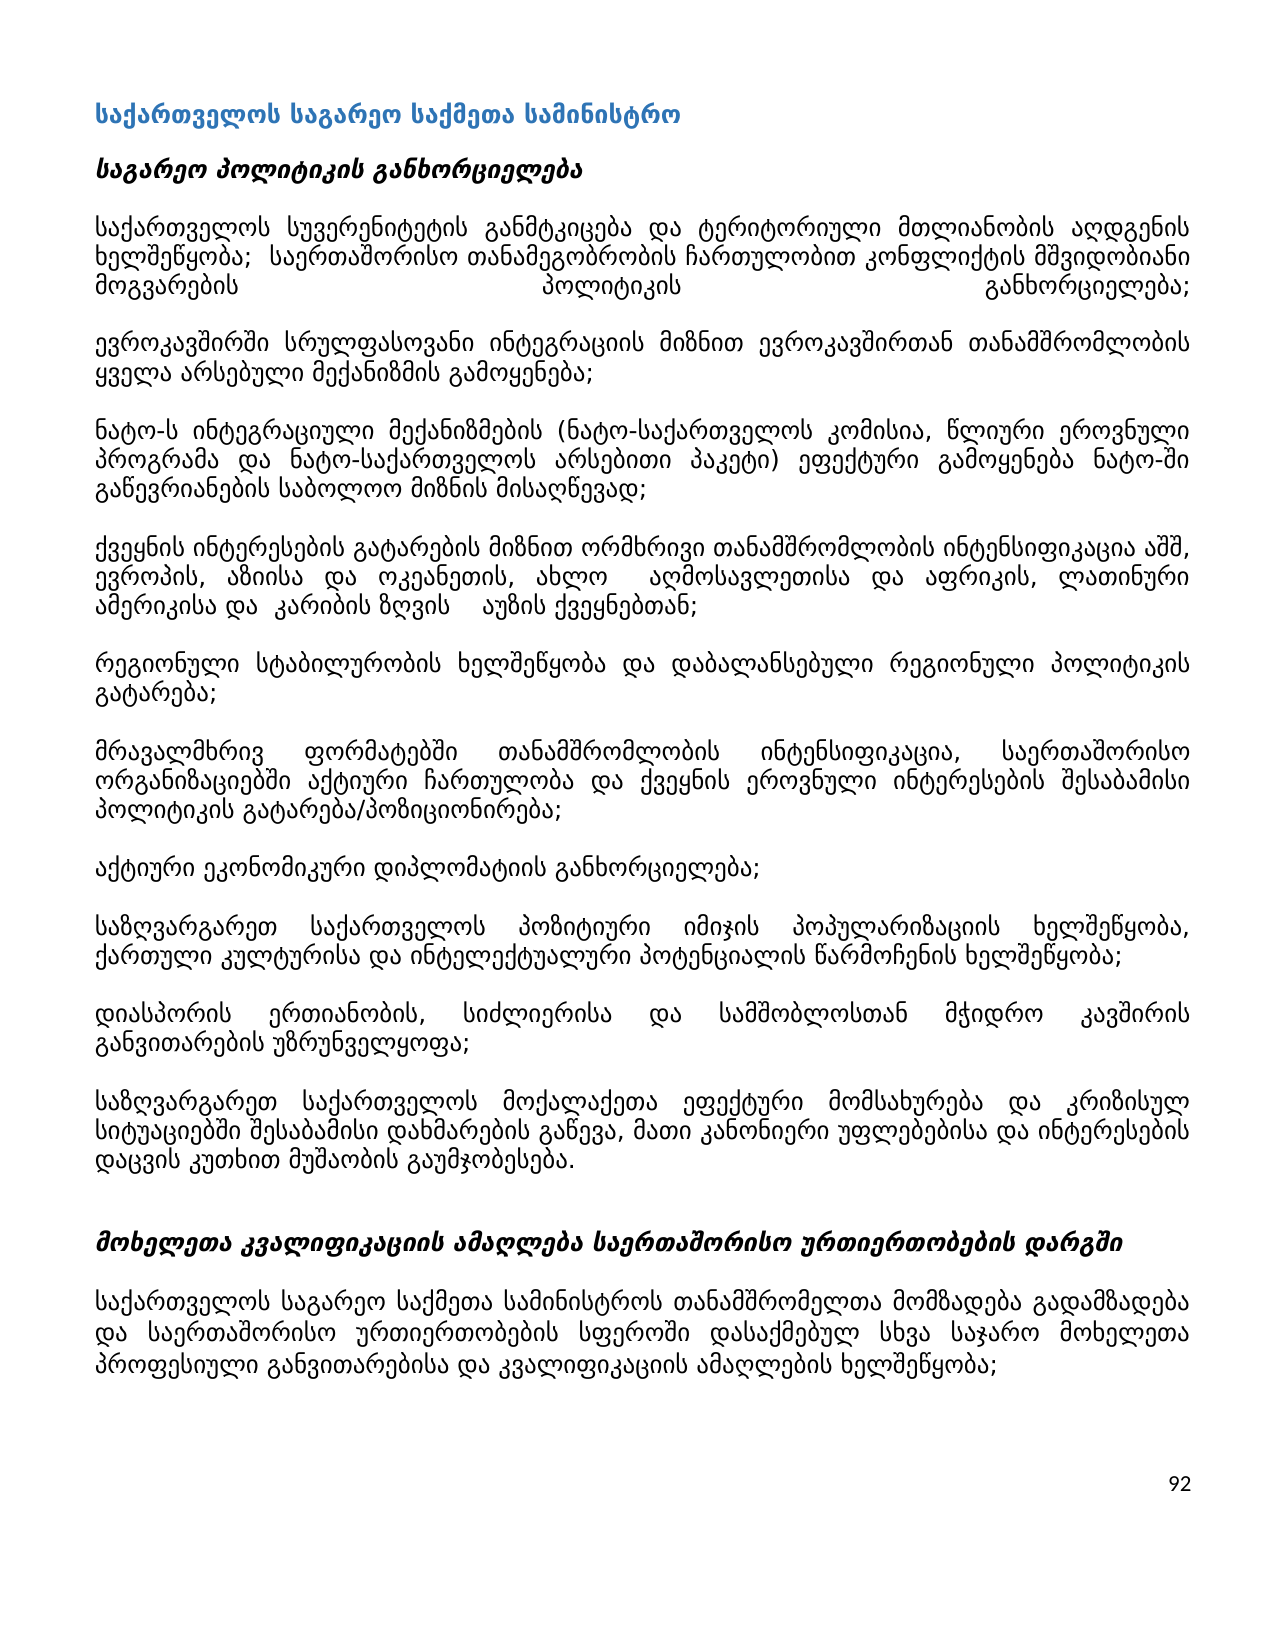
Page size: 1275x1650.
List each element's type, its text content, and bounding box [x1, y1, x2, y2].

text ევროკავშირში სრულფასოვანი ინტეგრაციის მიზნით ევროკავშირთან თანამშრომლობის ყველა არსებული მექანიზმის გამოყენება; [94, 329, 1191, 387]
text ნატო-ს ინტეგრაციული მექანიზმების (ნატო-საქართველოს კომისია, წლიური ეროვნული პროგრამა და ნატო-საქართველოს არსებითი პაკეტი) ეფექტური გამოყენება ნატო-ში გაწევრიანების საბოლოო მიზნის მისაღწევად; [94, 387, 1191, 504]
subtitle საგარეო პოლიტიკის განხორციელება [94, 155, 1191, 184]
subtitle საქართველოს საგარეო საქმეთა სამინისტრო [94, 101, 1191, 130]
subtitle მოხელეთა კვალიფიკაციის ამაღლება საერთაშორისო ურთიერთობების დარგში [94, 1229, 1191, 1258]
text საქართველოს საგარეო საქმეთა სამინისტროს თანამშრომელთა მომზადება გადამზადება და საერთაშორისო ურთიერთობების სფეროში დასაქმებულ სხვა საჯარო მოხელეთა პროფესიული განვითარებისა და კვალიფიკაციის ამაღლების ხელშეწყობა; [94, 1287, 1191, 1379]
text აქტიური ეკონომიკური დიპლომატიის განხორციელება; [94, 824, 1191, 883]
text საზღვარგარეთ საქართველოს მოქალაქეთა ეფექტური მომსახურება და კრიზისულ სიტუაციებში შესაბამისი დახმარების გაწევა, მათი კანონიერი უფლებებისა და ინტერესების დაცვის კუთხით მუშაობის გაუმჯობესება. [94, 1058, 1191, 1174]
text საზღვარგარეთ საქართველოს პოზიტიური იმიჯის პოპულარიზაციის ხელშეწყობა, ქართული კულტურისა და ინტელექტუალური პოტენციალის წარმოჩენის ხელშეწყობა; [94, 883, 1191, 970]
text დიასპორის ერთიანობის, სიძლიერისა და სამშობლოსთან მჭიდრო კავშირის განვითარების უზრუნველყოფა; [94, 970, 1191, 1058]
text რეგიონული სტაბილურობის ხელშეწყობა და დაბალანსებული რეგიონული პოლიტიკის გატარება; [94, 620, 1191, 708]
text საქართველოს სუვერენიტეტის განმტკიცება და ტერიტორიული მთლიანობის აღდგენის ხელშეწყობა; საერთაშორისო თანამეგობრობის ჩართულობით კონფლიქტის მშვიდობიანი მოგვარების პოლიტიკის განხორციელება; [94, 213, 1191, 329]
text მრავალმხრივ ფორმატებში თანამშრომლობის ინტენსიფიკაცია, საერთაშორისო ორგანიზაციებში აქტიური ჩართულობა და ქვეყნის ეროვნული ინტერესების შესაბამისი პოლიტიკის გატარება/პოზიციონირება; [94, 708, 1191, 824]
text ქვეყნის ინტერესების გატარების მიზნით ორმხრივი თანამშრომლობის ინტენსიფიკაცია აშშ, ევროპის, აზიისა და ოკეანეთის, ახლო აღმოსავლეთისა და აფრიკის, ლათინური ამერიკისა და კარიბის ზღვის აუზის ქვეყნებთან; [94, 504, 1191, 620]
